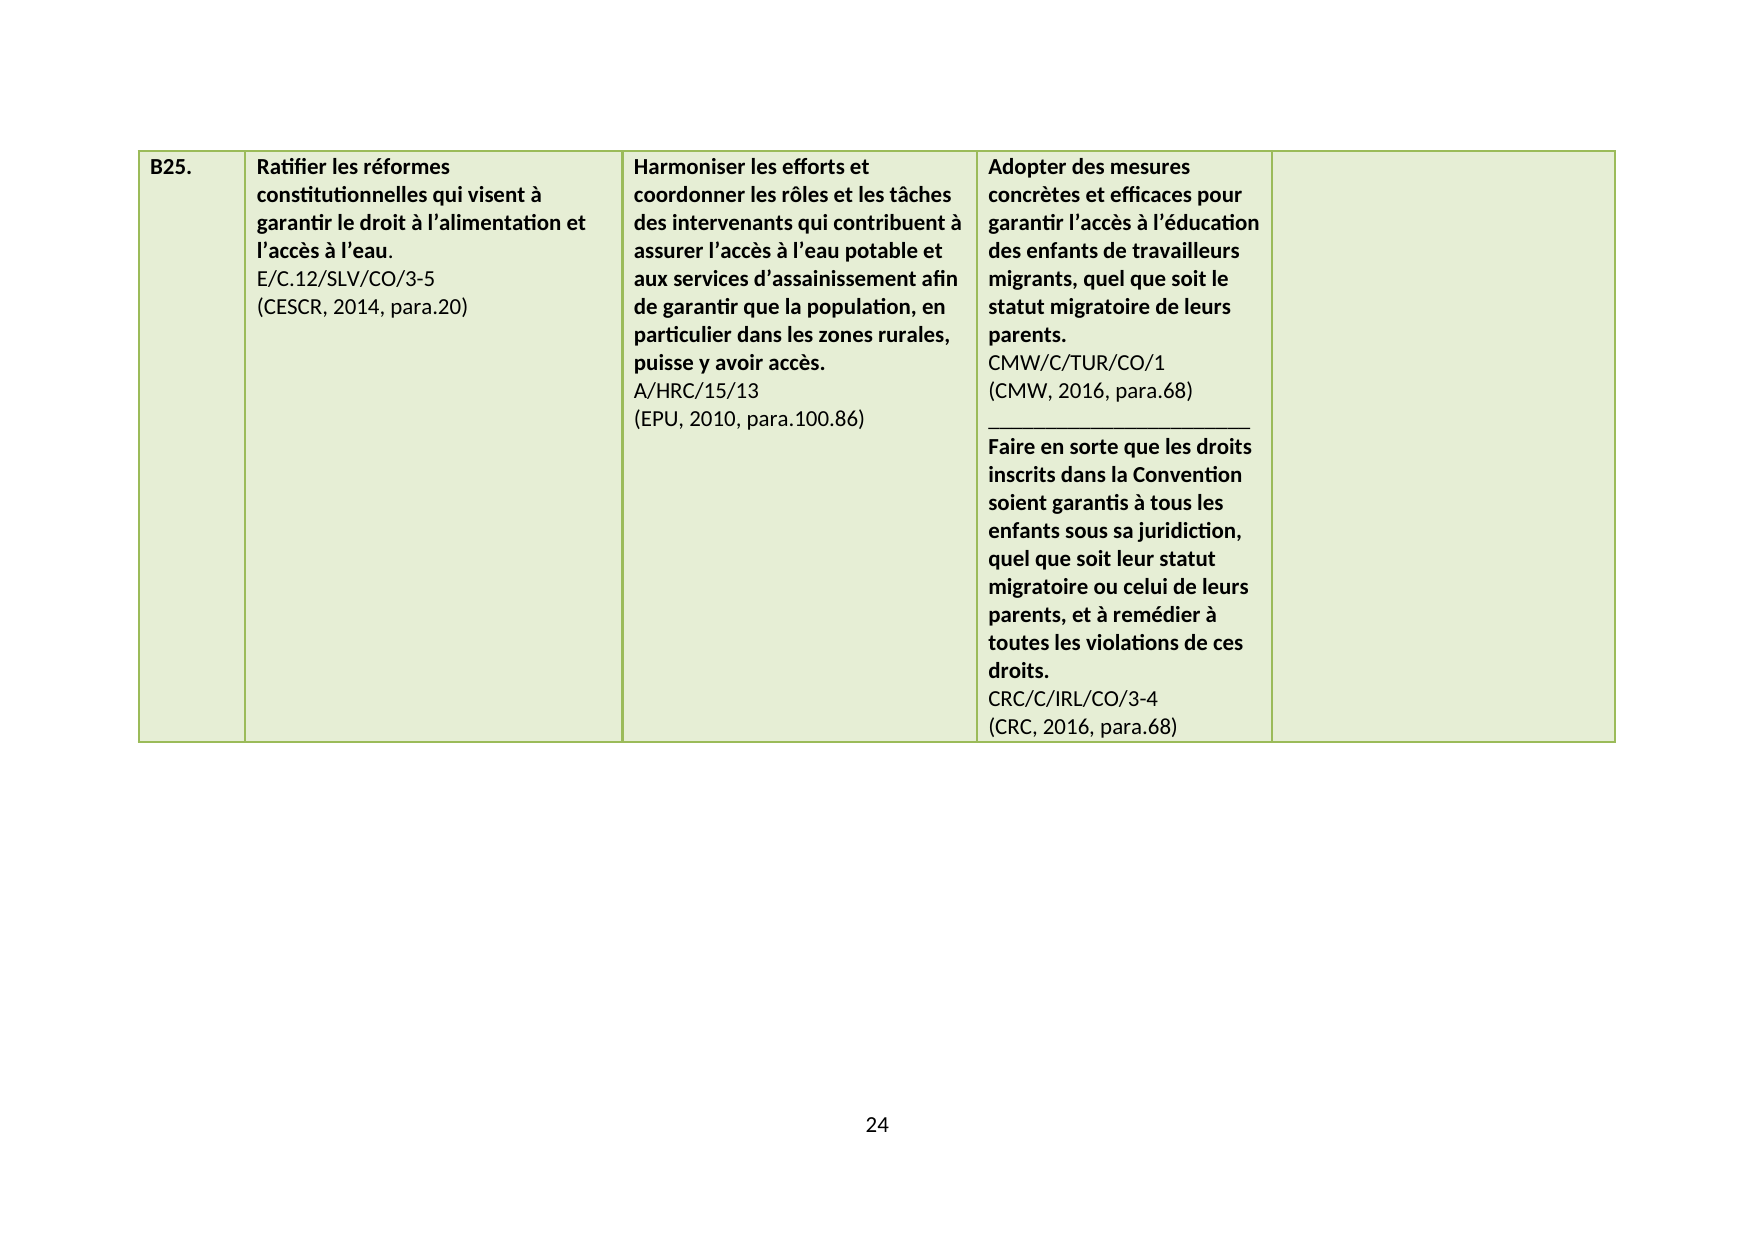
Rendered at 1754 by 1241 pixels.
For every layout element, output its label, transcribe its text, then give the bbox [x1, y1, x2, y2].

table_cell Ratifier les réformes constitutionnelles qui visent à garantir le droit à l’alimentation et l’accès à l’eau. E/C.12/SLV/CO/3-5 (CESCR, 2014, para.20) [246, 152, 621, 741]
table_cell [1273, 152, 1614, 741]
table_cell Harmoniser les efforts et coordonner les rôles et les tâches des intervenants qui contribuent à assurer l’accès à l’eau potable et aux services d’assainissement afin de garantir que la population, en particulier dans les zones rurales, puisse y avoir accès. A/HRC/15/13 (EPU, 2010, para.100.86) [624, 152, 976, 741]
table_cell Adopter des mesures concrètes et efficaces pour garantir l’accès à l’éducation des enfants de travailleurs migrants, quel que soit le statut migratoire de leurs parents. CMW/C/TUR/CO/1 (CMW, 2016, para.68) _______________________ Faire en sorte que les droits inscrits dans la Convention soient garantis à tous les enfants sous sa juridiction, quel que soit leur statut migratoire ou celui de leurs parents, et à remédier à toutes les violations de ces droits. CRC/C/IRL/CO/3-4 (CRC, 2016, para.68) [978, 152, 1271, 741]
table_cell B25. [140, 152, 244, 741]
